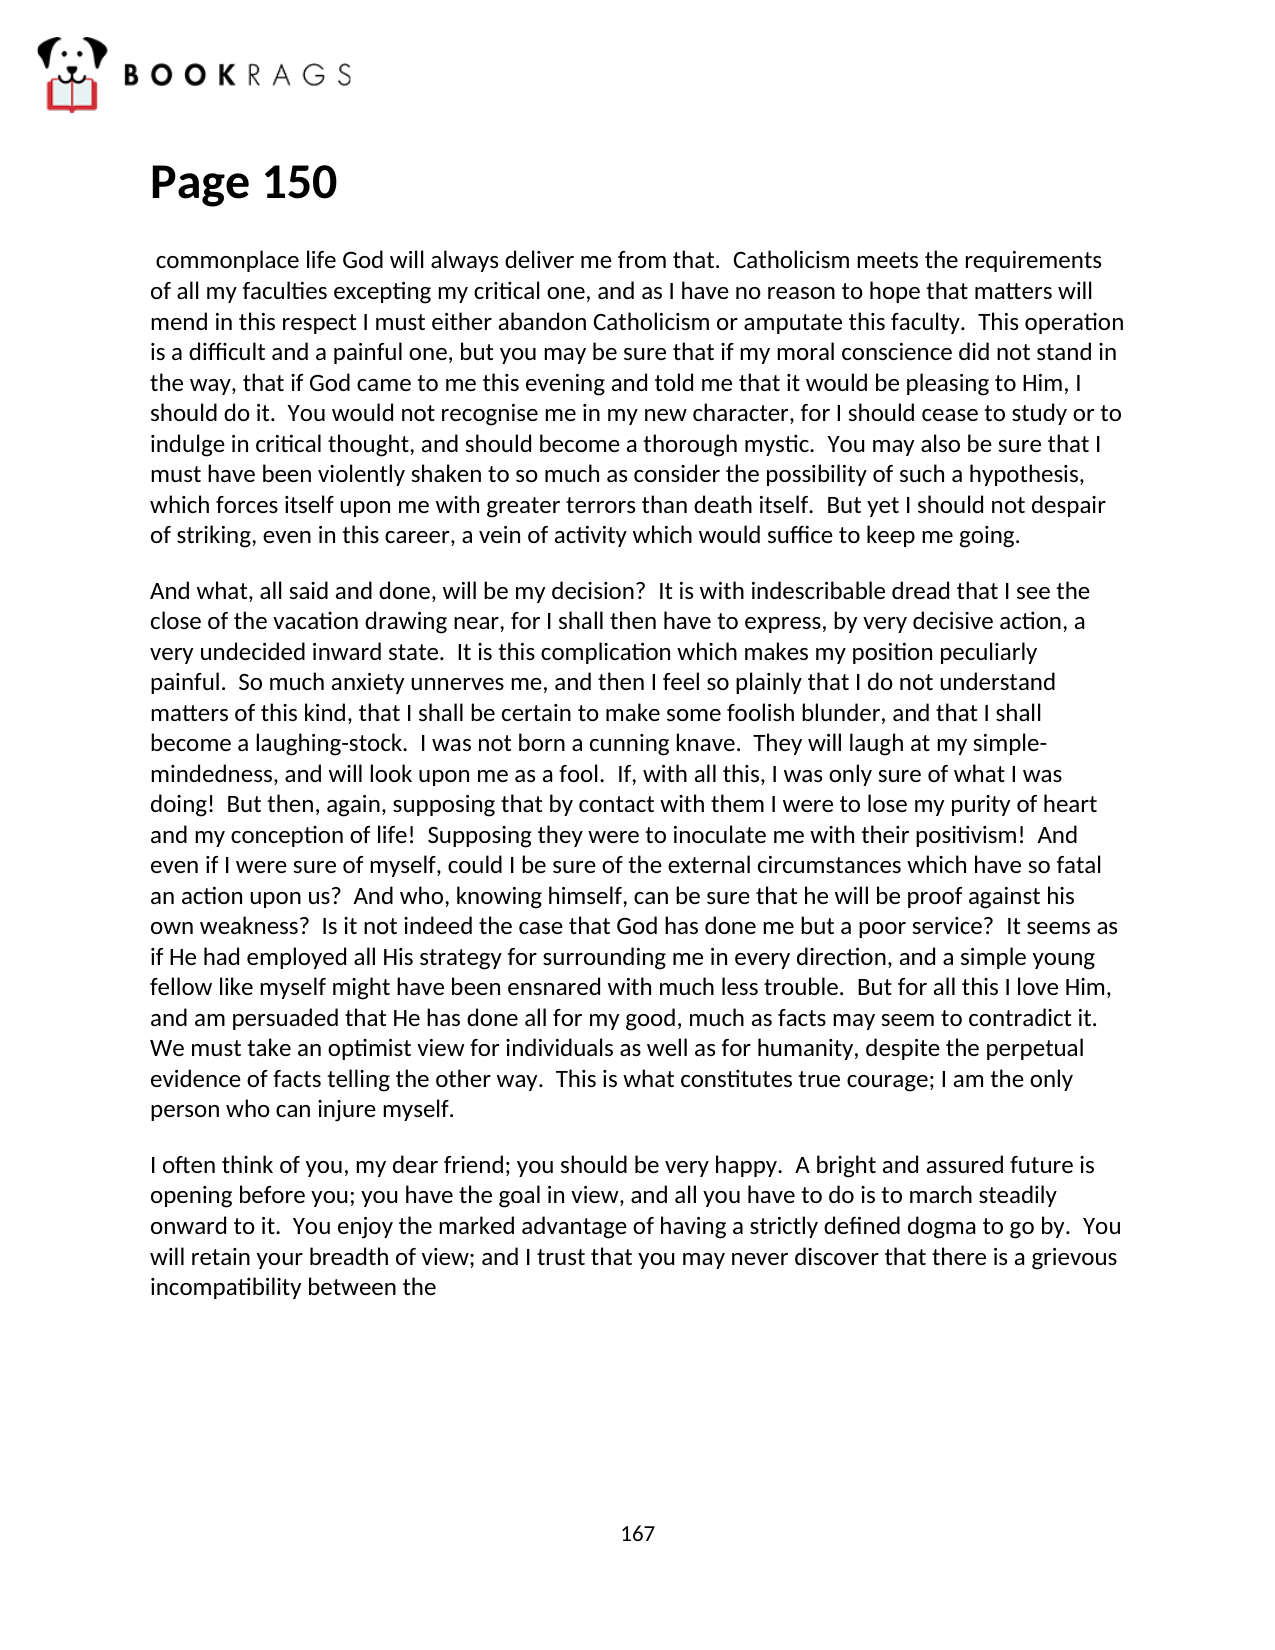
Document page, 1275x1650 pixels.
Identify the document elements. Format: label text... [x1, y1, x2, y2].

text Page 150 [150, 150, 1125, 211]
text And what, all said and done, will be my decision? It is with indescribable dread that I see the close of the vacation drawing near, for I shall then have to express, by very decisive action, a very undecided inward state. It is this complication which makes my position peculiarly painful. So much anxiety unnerves me, and then I feel so plainly that I do not understand matters of this kind, that I shall be certain to make some foolish blunder, and that I shall become a laughing-stock. I was not born a cunning knave. They will laugh at my simple-mindedness, and will look upon me as a fool. If, with all this, I was only sure of what I was doing! But then, again, supposing that by contact with them I were to lose my purity of heart and my conception of life! Supposing they were to inoculate me with their positivism! And even if I were sure of myself, could I be sure of the external circumstances which have so fatal an action upon us? And who, knowing himself, can be sure that he will be proof against his own weakness? Is it not indeed the case that God has done me but a poor service? It seems as if He had employed all His strategy for surrounding me in every direction, and a simple young fellow like myself might have been ensnared with much less trouble. But for all this I love Him, and am persuaded that He has done all for my good, much as facts may seem to contradict it. We must take an optimist view for individuals as well as for humanity, despite the perpetual evidence of facts telling the other way. This is what constitutes true courage; I am the only person who can injure myself. [150, 575, 1125, 1124]
picture [37, 37, 351, 113]
text commonplace life God will always deliver me from that. Catholicism meets the requirements of all my faculties excepting my critical one, and as I have no reason to hope that matters will mend in this respect I must either abandon Catholicism or amputate this faculty. This operation is a difficult and a painful one, but you may be sure that if my moral conscience did not stand in the way, that if God came to me this evening and told me that it would be pleasing to Him, I should do it. You would not recognise me in my new character, for I should cease to study or to indulge in critical thought, and should become a thorough mystic. You may also be sure that I must have been violently shaken to so much as consider the possibility of such a hypothesis, which forces itself upon me with greater terrors than death itself. But yet I should not despair of striking, even in this career, a vein of activity which would suffice to keep me going. [150, 244, 1125, 550]
text I often think of you, my dear friend; you should be very happy. A bright and assured future is opening before you; you have the goal in view, and all you have to do is to march steadily onward to it. You enjoy the marked advantage of having a strictly defined dogma to go by. You will retain your breadth of view; and I trust that you may never discover that there is a grievous incompatibility between the [150, 1149, 1125, 1302]
